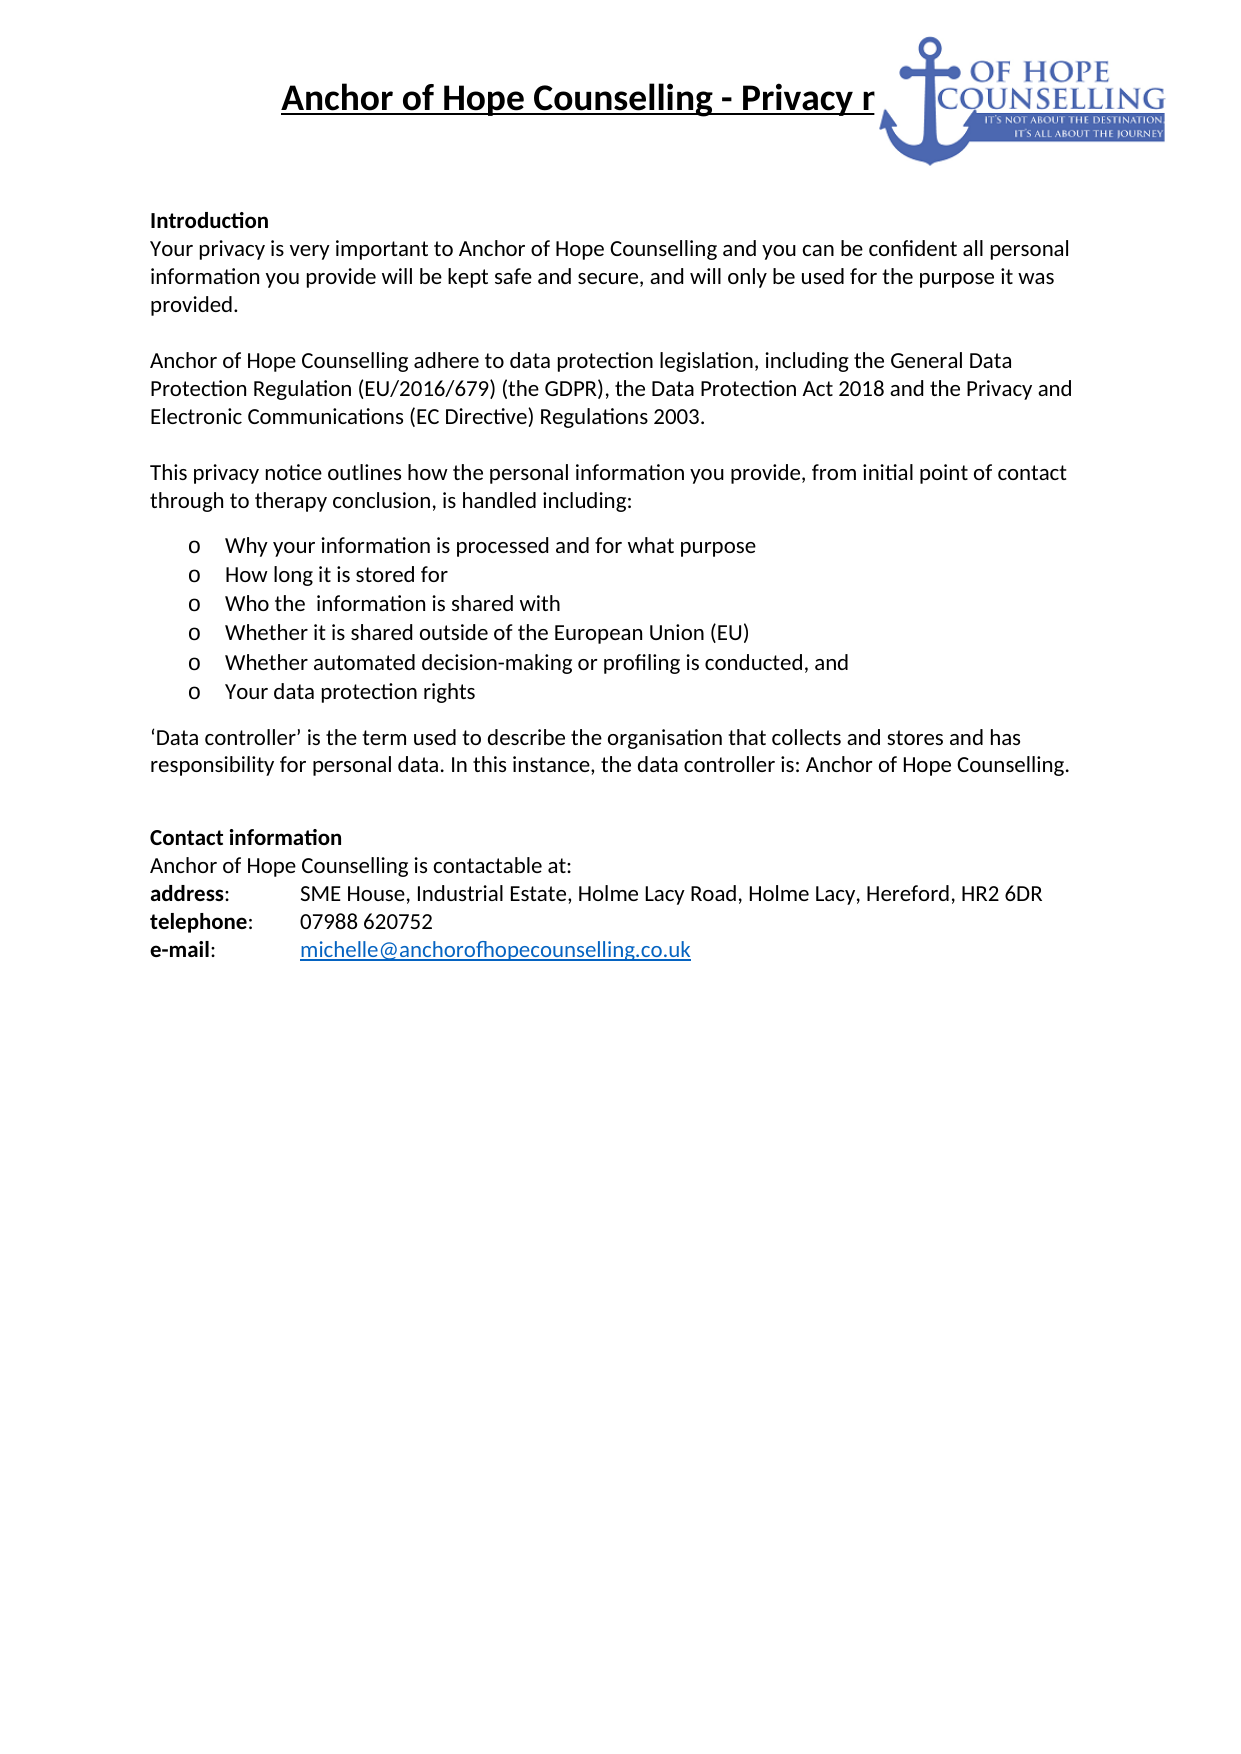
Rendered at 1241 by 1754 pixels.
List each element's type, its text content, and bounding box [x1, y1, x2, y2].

text Contact information [150, 823, 1090, 851]
text Anchor of Hope Counselling adhere to data protection legislation, including the General Data Protection Regulation (EU/2016/679) (the GDPR), the Data Protection Act 2018 and the Privacy and Electronic Communications (EC Directive) Regulations 2003. [150, 346, 1090, 430]
text Your privacy is very important to Anchor of Hope Counselling and you can be confident all personal information you provide will be kept safe and secure, and will only be used for the purpose it was provided. [150, 234, 1090, 318]
text This privacy notice outlines how the personal information you provide, from initial point of contact through to therapy conclusion, is handled including: [150, 458, 1090, 514]
list Your data protection rights [187, 677, 1090, 706]
text Introduction [150, 206, 1090, 234]
picture [872, 33, 1169, 168]
text ‘Data controller’ is the term used to describe the organisation that collects and stores and has responsibility for personal data. In this instance, the data controller is: Anchor of Hope Counselling. [150, 723, 1090, 779]
text address: SME House, Industrial Estate, Holme Lacy Road, Holme Lacy, Hereford, HR2 6DR [150, 879, 1090, 907]
list Why your information is processed and for what purpose [187, 531, 1090, 560]
list How long it is stored for [187, 560, 1090, 589]
list Who the information is shared with [187, 589, 1090, 618]
list Whether automated decision-making or profiling is conducted, and [187, 648, 1090, 677]
text telephone: 07988 620752 [150, 907, 1090, 935]
text e-mail: michelle@anchorofhopecounselling.co.uk [150, 935, 1090, 963]
text Anchor of Hope Counselling is contactable at: [150, 851, 1090, 879]
list Whether it is shared outside of the European Union (EU) [187, 618, 1090, 648]
